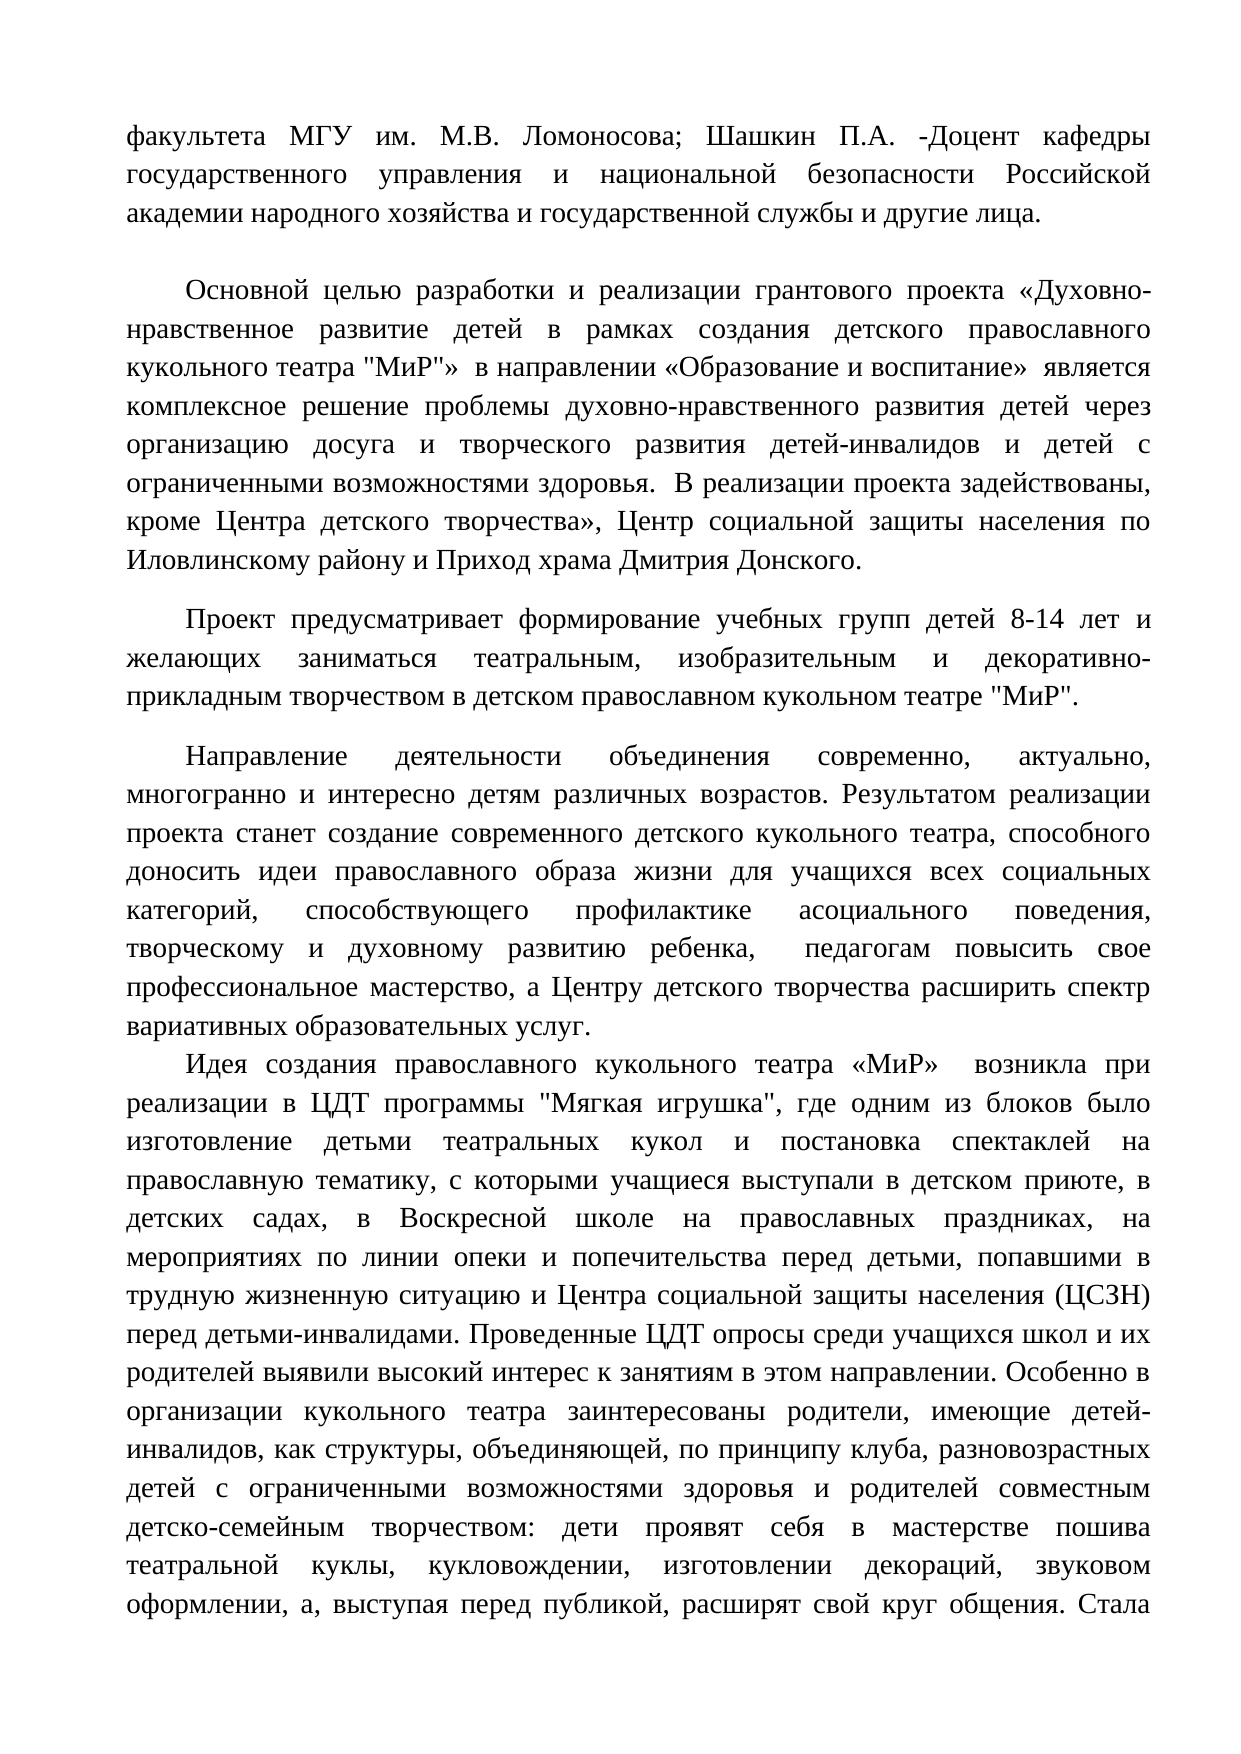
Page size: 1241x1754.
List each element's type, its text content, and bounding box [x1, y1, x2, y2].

text Направление деятельности объединения современно, актуально, многогранно и интересно детям различных возрастов. Результатом реализации проекта станет создание современного детского кукольного театра, способного доносить идеи православного образа жизни для учащихся всех социальных категорий, способствующего профилактике асоциального поведения, творческому и духовному развитию ребенка, педагогам повысить свое профессиональное мастерство, а Центру детского творчества расширить спектр вариативных образовательных услуг. [126, 738, 1152, 1041]
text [126, 118, 1152, 229]
text Основной целью разработки и реализации грантового проекта «Духовно-нравственное развитие детей в рамках создания детского православного кукольного театра "МиР"» в направлении «Образование и воспитание» является комплексное решение проблемы духовно-нравственного развития детей через организацию досуга и творческого развития детей-инвалидов и детей с ограниченными возможностями здоровья. В реализации проекта задействованы, кроме Центра детского творчества», Центр социальной защиты населения по Иловлинскому району и Приход храма Дмитрия Донского. [126, 272, 1152, 576]
text Проект предусматривает формирование учебных групп детей 8-14 лет и желающих заниматься театральным, изобразительным и декоративно-прикладным творчеством в детском православном кукольном театре "МиР". [126, 601, 1152, 712]
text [126, 1046, 1152, 1619]
